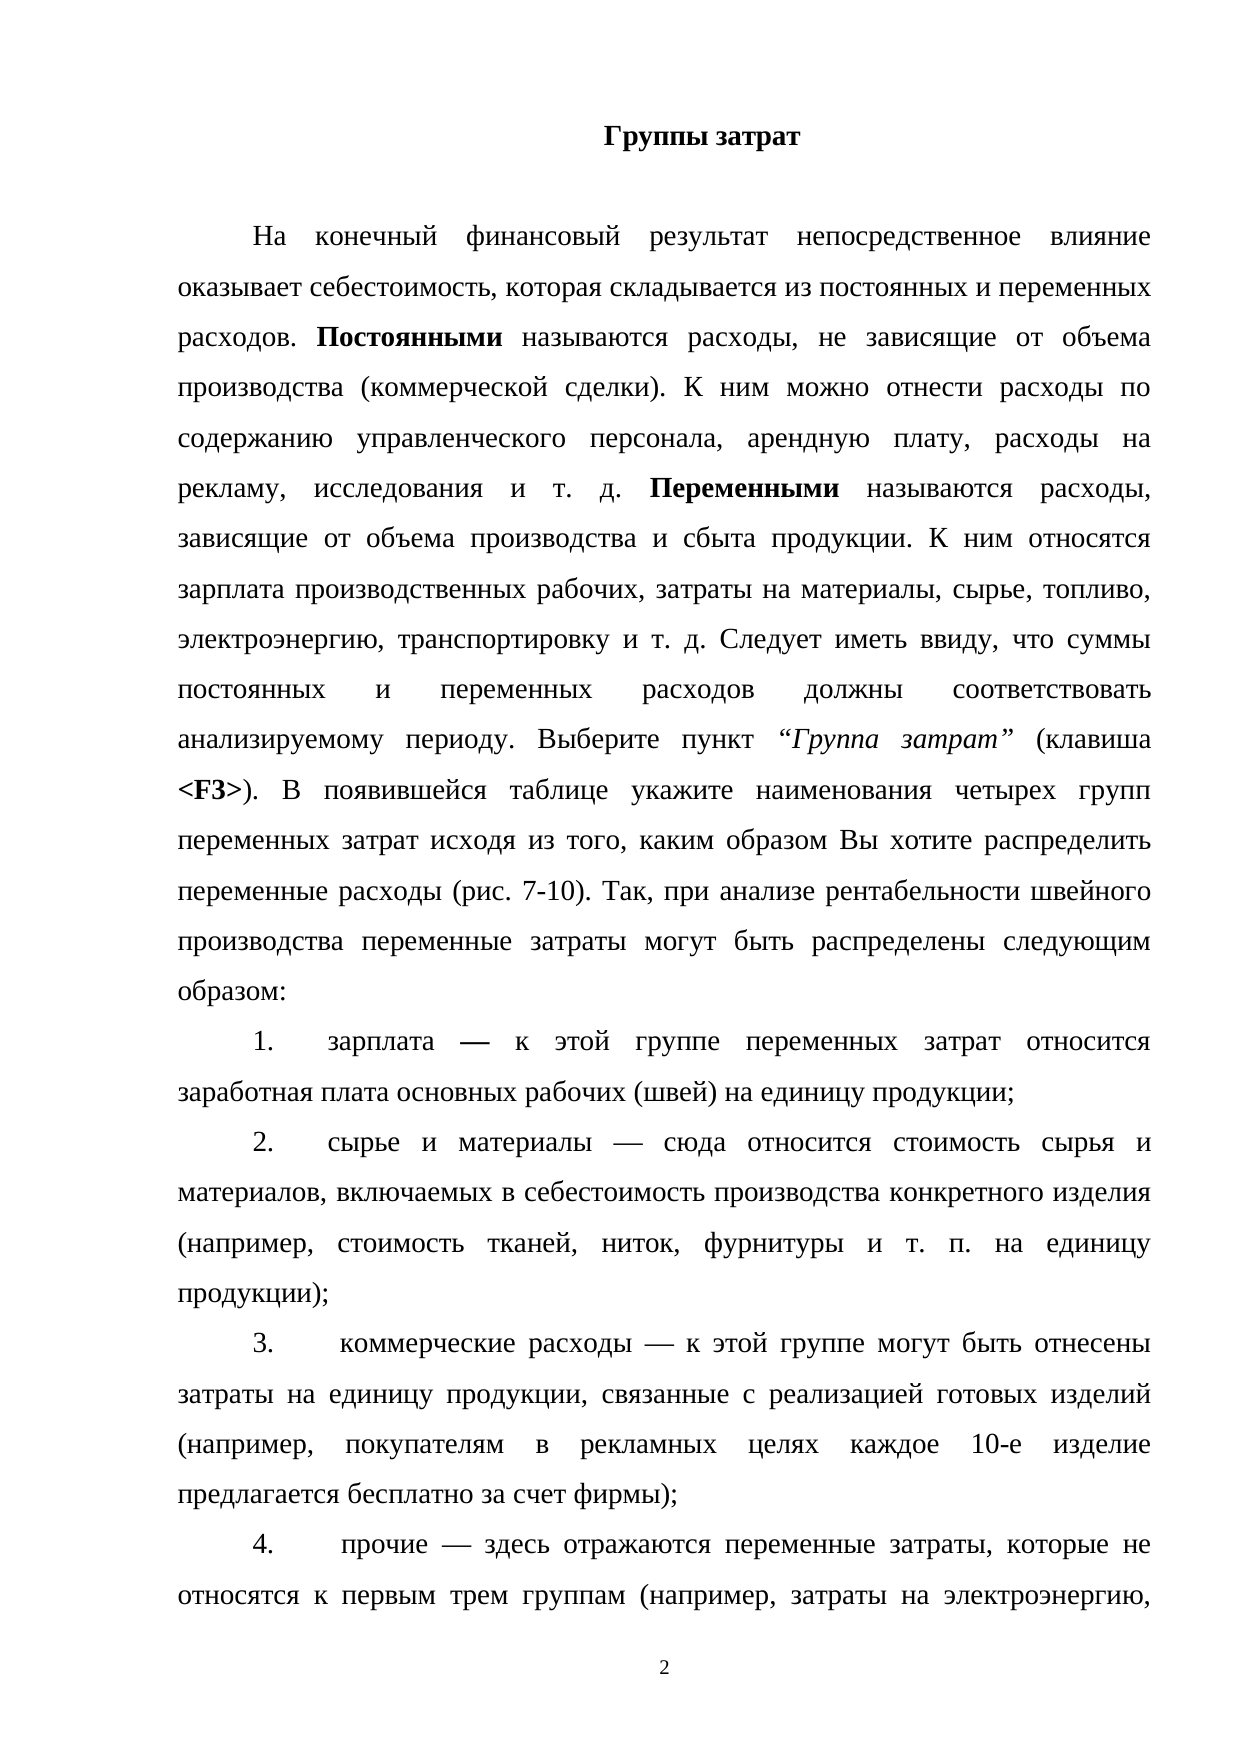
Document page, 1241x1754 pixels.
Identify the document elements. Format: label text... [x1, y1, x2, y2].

text Группы затрат [177, 118, 1152, 152]
list коммерческие расходы — к этой группе могут быть отнесены затраты на единицу продукции, связанные с реализацией готовых изделий (например, покупателям в рекламных целях каждое 10-е изделие предлагается бесплатно за счет фирмы); [177, 1326, 1152, 1510]
list cырье и материалы — сюда относится стоимость сырья и материалов, включаемых в себестоимость производства конкретного изделия (например, стоимость тканей, ниток, фурнитуры и т. п. на единицу продукции); [177, 1124, 1152, 1309]
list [177, 1527, 1152, 1611]
text На конечный финансовый результат непосредственное влияние оказывает себестоимость, которая складывается из постоянных и переменных расходов. Постоянными называются расходы, не зависящие от объема производства (коммерческой сделки). К ним можно отнести расходы по содержанию управленческого персонала, арендную плату, расходы на рекламу, исследования и т. д. Переменными называются расходы, зависящие от объема производства и сбыта продукции. К ним относятся зарплата производственных рабочих, затраты на материалы, сырье, топливо, электроэнергию, транспортировку и т. д. Следует иметь ввиду, что суммы постоянных и переменных расходов должны соответствовать анализируемому периоду. Выберите пункт “Группа затрат” (клавиша <F3>). В появившейся таблице укажите наименования четырех групп переменных затрат исходя из того, каким образом Вы хотите распределить переменные расходы (рис. 7-10). Так, при анализе рентабельности швейного производства переменные затраты могут быть распределены следующим образом: [177, 219, 1152, 1007]
list зарплата — к этой группе переменных затрат относится заработная плата основных рабочих (швей) на единицу продукции; [177, 1024, 1152, 1108]
